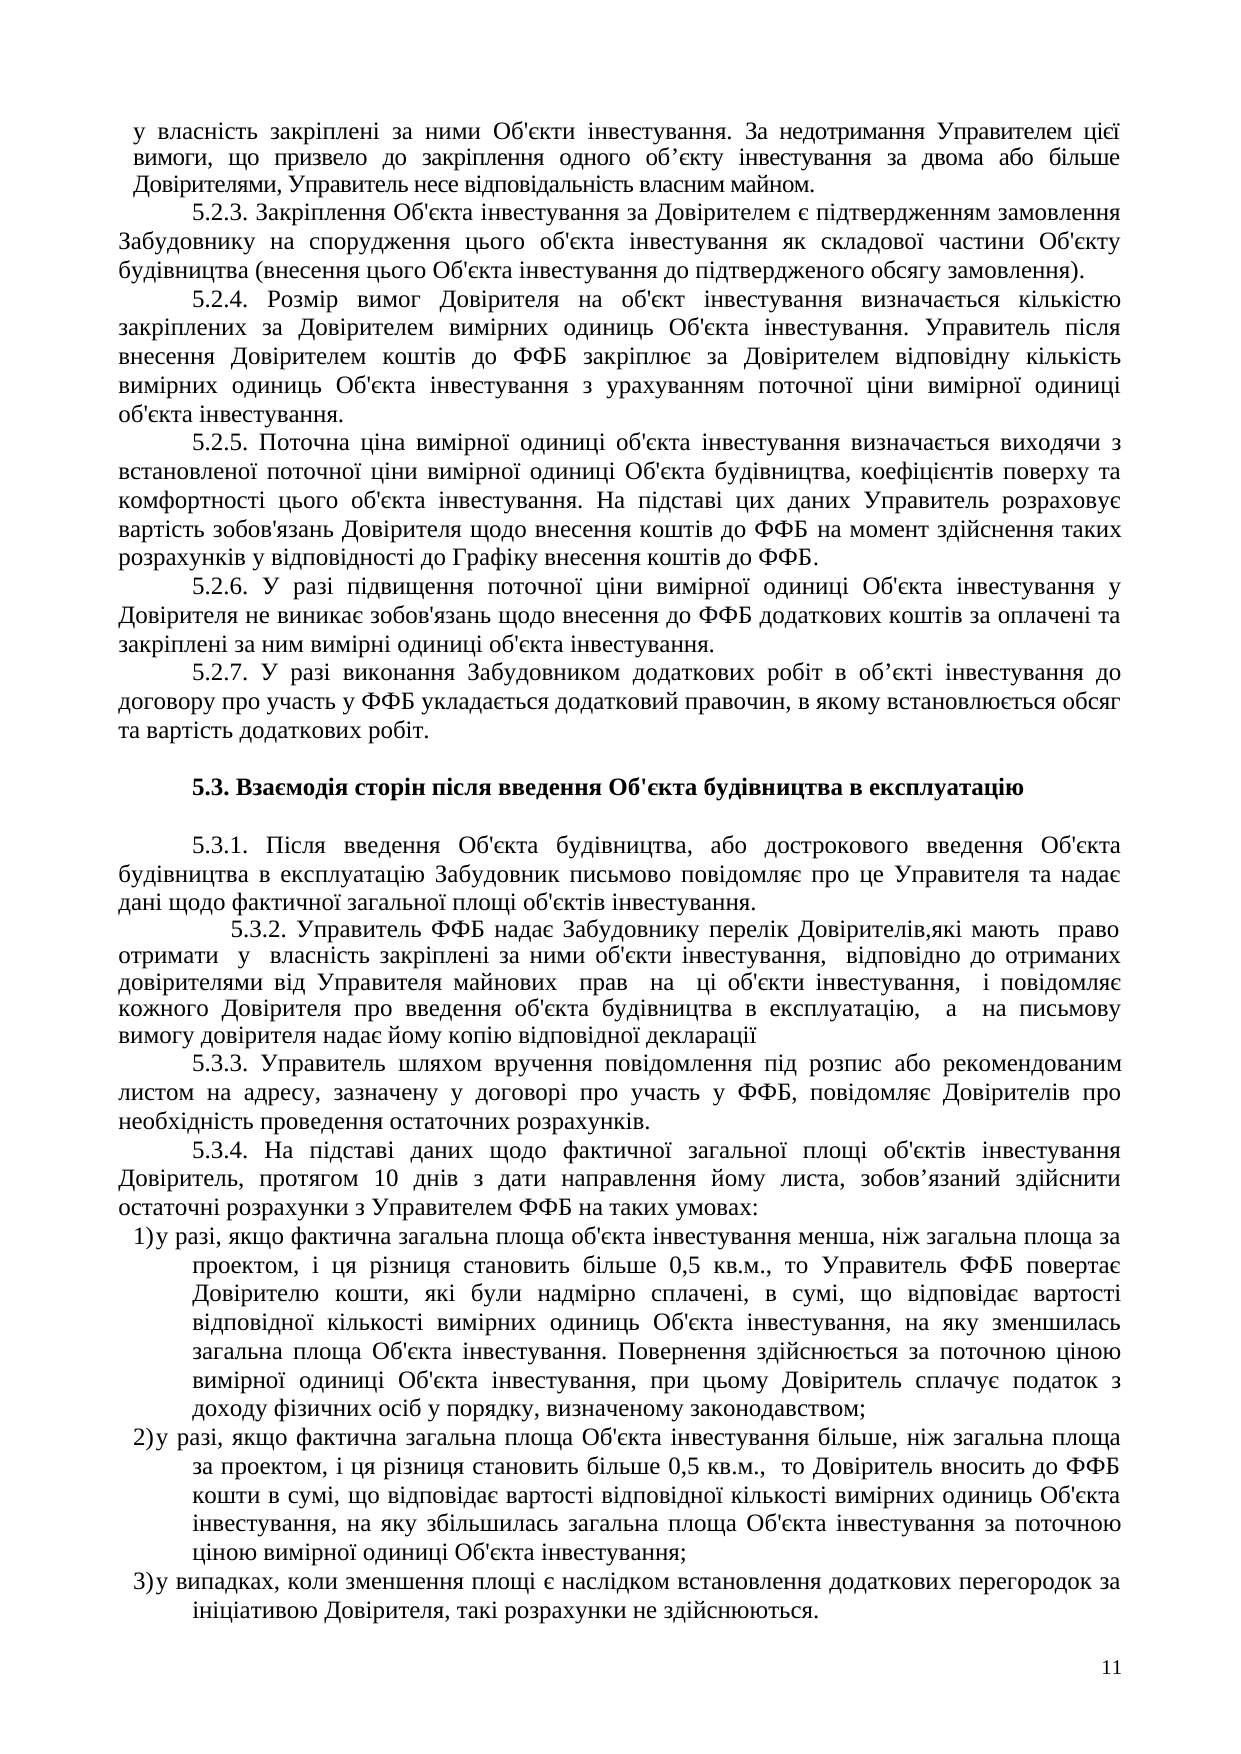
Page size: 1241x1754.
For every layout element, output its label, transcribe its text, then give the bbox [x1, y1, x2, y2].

text 5.2.5. Поточна ціна вимірної одиниці об'єкта інвестування визначається виходячи з встановленої поточної ціни вимірної одиниці Об'єкта будівництва, коефіцієнтів поверху та комфортності цього об'єкта інвестування. На підставі цих даних Управитель розраховує вартість зобов'язань Довірителя щодо внесення коштів до ФФБ на момент здійснення таких розрахунків у відповідності до Графіку внесення коштів до ФФБ. [118, 427, 1122, 571]
text 5.2.7. У разі виконання Забудовником додаткових робіт в об’єкті інвестування до договору про участь у ФФБ укладається додатковий правочин, в якому встановлюється обсяг та вартість додаткових робіт. [118, 657, 1122, 744]
text 5.3.4. На підставі даних щодо фактичної загальної площі об'єктів інвестування Довіритель, протягом 10 днів з дати направлення йому листа, зобов’язаний здійснити остаточні розрахунки з Управителем ФФБ на таких умовах: [118, 1135, 1122, 1221]
list у разі, якщо фактична загальна площа Об'єкта інвестування більше, ніж загальна площа за проектом, і ця різниця становить більше 0,5 кв.м., то Довіритель вносить до ФФБ кошти в сумі, що відповідає вартості відповідної кількості вимірних одиниць Об'єкта інвестування, на яку збільшилась загальна площа Об'єкта інвестування за поточною ціною вимірної одиниці Об'єкта інвестування; [133, 1422, 1122, 1566]
text 5.3.1. Після введення Об'єкта будівництва, або дострокового введення Об'єкта будівництва в експлуатацію Забудовник письмово повідомляє про це Управителя та надає дані щодо фактичної загальної площі об'єктів інвестування. [118, 830, 1122, 916]
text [133, 118, 1120, 197]
list у випадках, коли зменшення площі є наслідком встановлення додаткових перегородок за ініціативою Довірителя, такі розрахунки не здійснюються. [133, 1566, 1122, 1623]
list у разі, якщо фактична загальна площа об'єкта інвестування менша, ніж загальна площа за проектом, і ця різниця становить більше 0,5 кв.м., то Управитель ФФБ повертає Довірителю кошти, які були надмірно сплачені, в сумі, що відповідає вартості відповідної кількості вимірних одиниць Об'єкта інвестування, на яку зменшилась загальна площа Об'єкта інвестування. Повернення здійснюється за поточною ціною вимірної одиниці Об'єкта інвестування, при цьому Довіритель сплачує податок з доходу фізичних осіб у порядку, визначеному законодавством; [133, 1221, 1122, 1422]
text 5.2.6. У разі підвищення поточної ціни вимірної одиниці Об'єкта інвестування у Довірителя не виникає зобов'язань щодо внесення до ФФБ додаткових коштів за оплачені та закріплені за ним вимірні одиниці об'єкта інвестування. [118, 571, 1122, 657]
text 5.2.3. Закріплення Об'єкта інвестування за Довірителем є підтвердженням замовлення Забудовнику на спорудження цього об'єкта інвестування як складової частини Об'єкту будівництва (внесення цього Об'єкта інвестування до підтвердженого обсягу замовлення). [118, 197, 1122, 284]
text 5.2.4. Розмір вимог Довірителя на об'єкт інвестування визначається кількістю закріплених за Довірителем вимірних одиниць Об'єкта інвестування. Управитель після внесення Довірителем коштів до ФФБ закріплює за Довірителем відповідну кількість вимірних одиниць Об'єкта інвестування з урахуванням поточної ціни вимірної одиниці об'єкта інвестування. [118, 284, 1122, 427]
subtitle 5.3. Взаємодія сторін після введення Об'єкта будівництва в експлуатацію [118, 772, 1122, 801]
text 5.3.2. Управитель ФФБ надає Забудовнику перелік Довірителів,які мають право отримати у власність закріплені за ними об'єкти інвестування, відповідно до отриманих довірителями від Управителя майнових прав на ці об'єкти інвестування, і повідомляє кожного Довірителя про введення об'єкта будівництва в експлуатацію, а на письмову вимогу довірителя надає йому копію відповідної декларації [118, 916, 1122, 1048]
text 5.3.3. Управитель шляхом вручення повідомлення під розпис або рекомендованим листом на адресу, зазначену у договорі про участь у ФФБ, повідомляє Довірителів про необхідність проведення остаточних розрахунків. [118, 1048, 1122, 1135]
